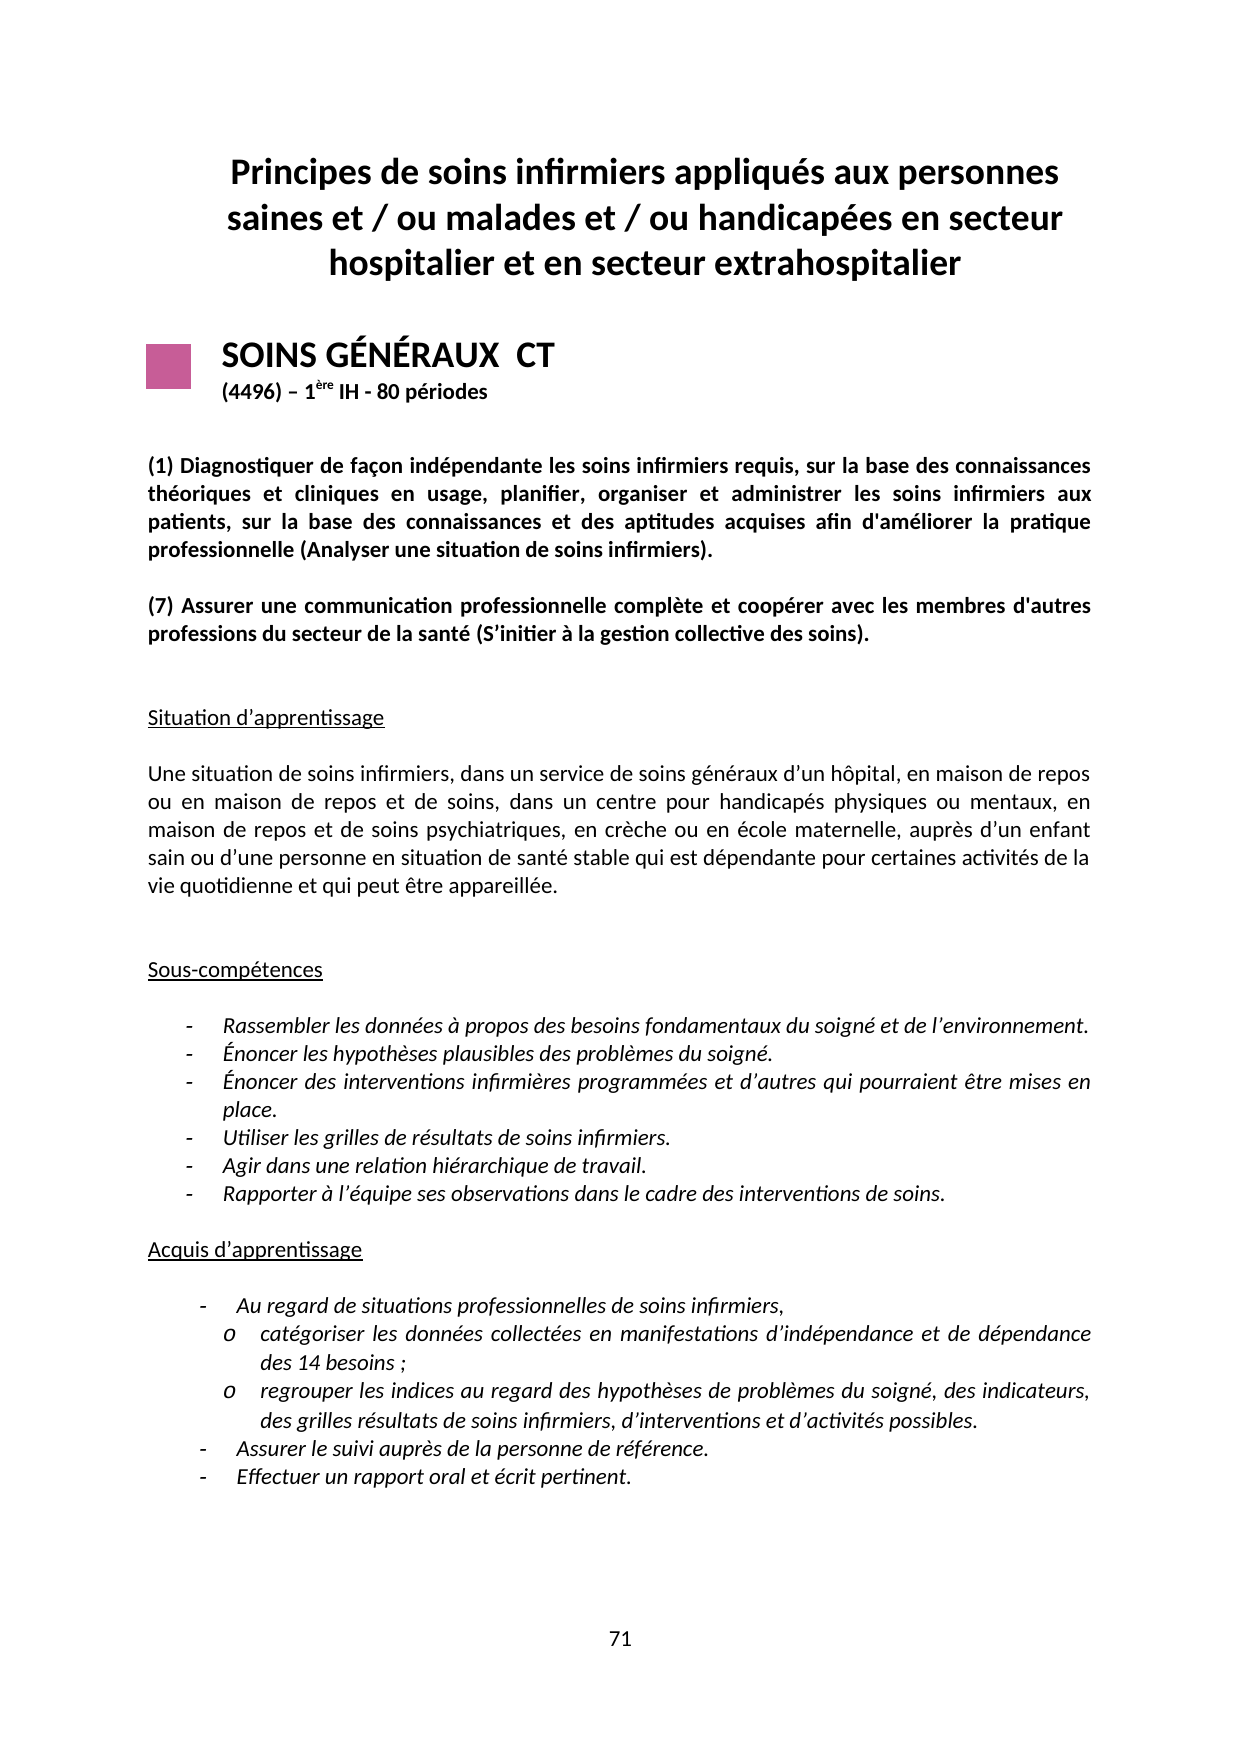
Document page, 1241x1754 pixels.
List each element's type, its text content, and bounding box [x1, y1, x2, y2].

list regrouper les indices au regard des hypothèses de problèmes du soigné, des indicateurs, des grilles résultats de soins infirmiers, d’interventions et d’activités possibles. [223, 1377, 1092, 1434]
list Au regard de situations professionnelles de soins infirmiers, [199, 1291, 1092, 1319]
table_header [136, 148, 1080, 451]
list Agir dans une relation hiérarchique de travail. [185, 1151, 1092, 1179]
text (1) Diagnostiquer de façon indépendante les soins infirmiers requis, sur la base des connaissances théoriques et cliniques en usage, planifier, organiser et administrer les soins infirmiers aux patients, sur la base des connaissances et des aptitudes acquises afin d'améliorer la pratique professionnelle (Analyser une situation de soins infirmiers). [148, 451, 1092, 563]
list Énoncer des interventions infirmières programmées et d’autres qui pourraient être mises en place. [185, 1067, 1092, 1123]
list Assurer le suivi auprès de la personne de référence. [199, 1434, 1092, 1462]
text (7) Assurer une communication professionnelle complète et coopérer avec les membres d'autres professions du secteur de la santé (S’initier à la gestion collective des soins). [148, 591, 1092, 647]
text Sous-compétences [148, 955, 1092, 983]
list Rassembler les données à propos des besoins fondamentaux du soigné et de l’environnement. [185, 1011, 1092, 1039]
list catégoriser les données collectées en manifestations d’indépendance et de dépendance des 14 besoins ; [223, 1319, 1092, 1377]
text Une situation de soins infirmiers, dans un service de soins généraux d’un hôpital, en maison de repos ou en maison de repos et de soins, dans un centre pour handicapés physiques ou mentaux, en maison de repos et de soins psychiatriques, en crèche ou en école maternelle, auprès d’un enfant sain ou d’une personne en situation de santé stable qui est dépendante pour certaines activités de la vie quotidienne et qui peut être appareillée. [148, 759, 1092, 899]
list Effectuer un rapport oral et écrit pertinent. [199, 1462, 1092, 1490]
text Situation d’apprentissage [148, 703, 1092, 731]
list Rapporter à l’équipe ses observations dans le cadre des interventions de soins. [185, 1179, 1092, 1207]
text Acquis d’apprentissage [148, 1235, 1092, 1263]
list Énoncer les hypothèses plausibles des problèmes du soigné. [185, 1039, 1092, 1067]
list Utiliser les grilles de résultats de soins infirmiers. [185, 1123, 1092, 1151]
